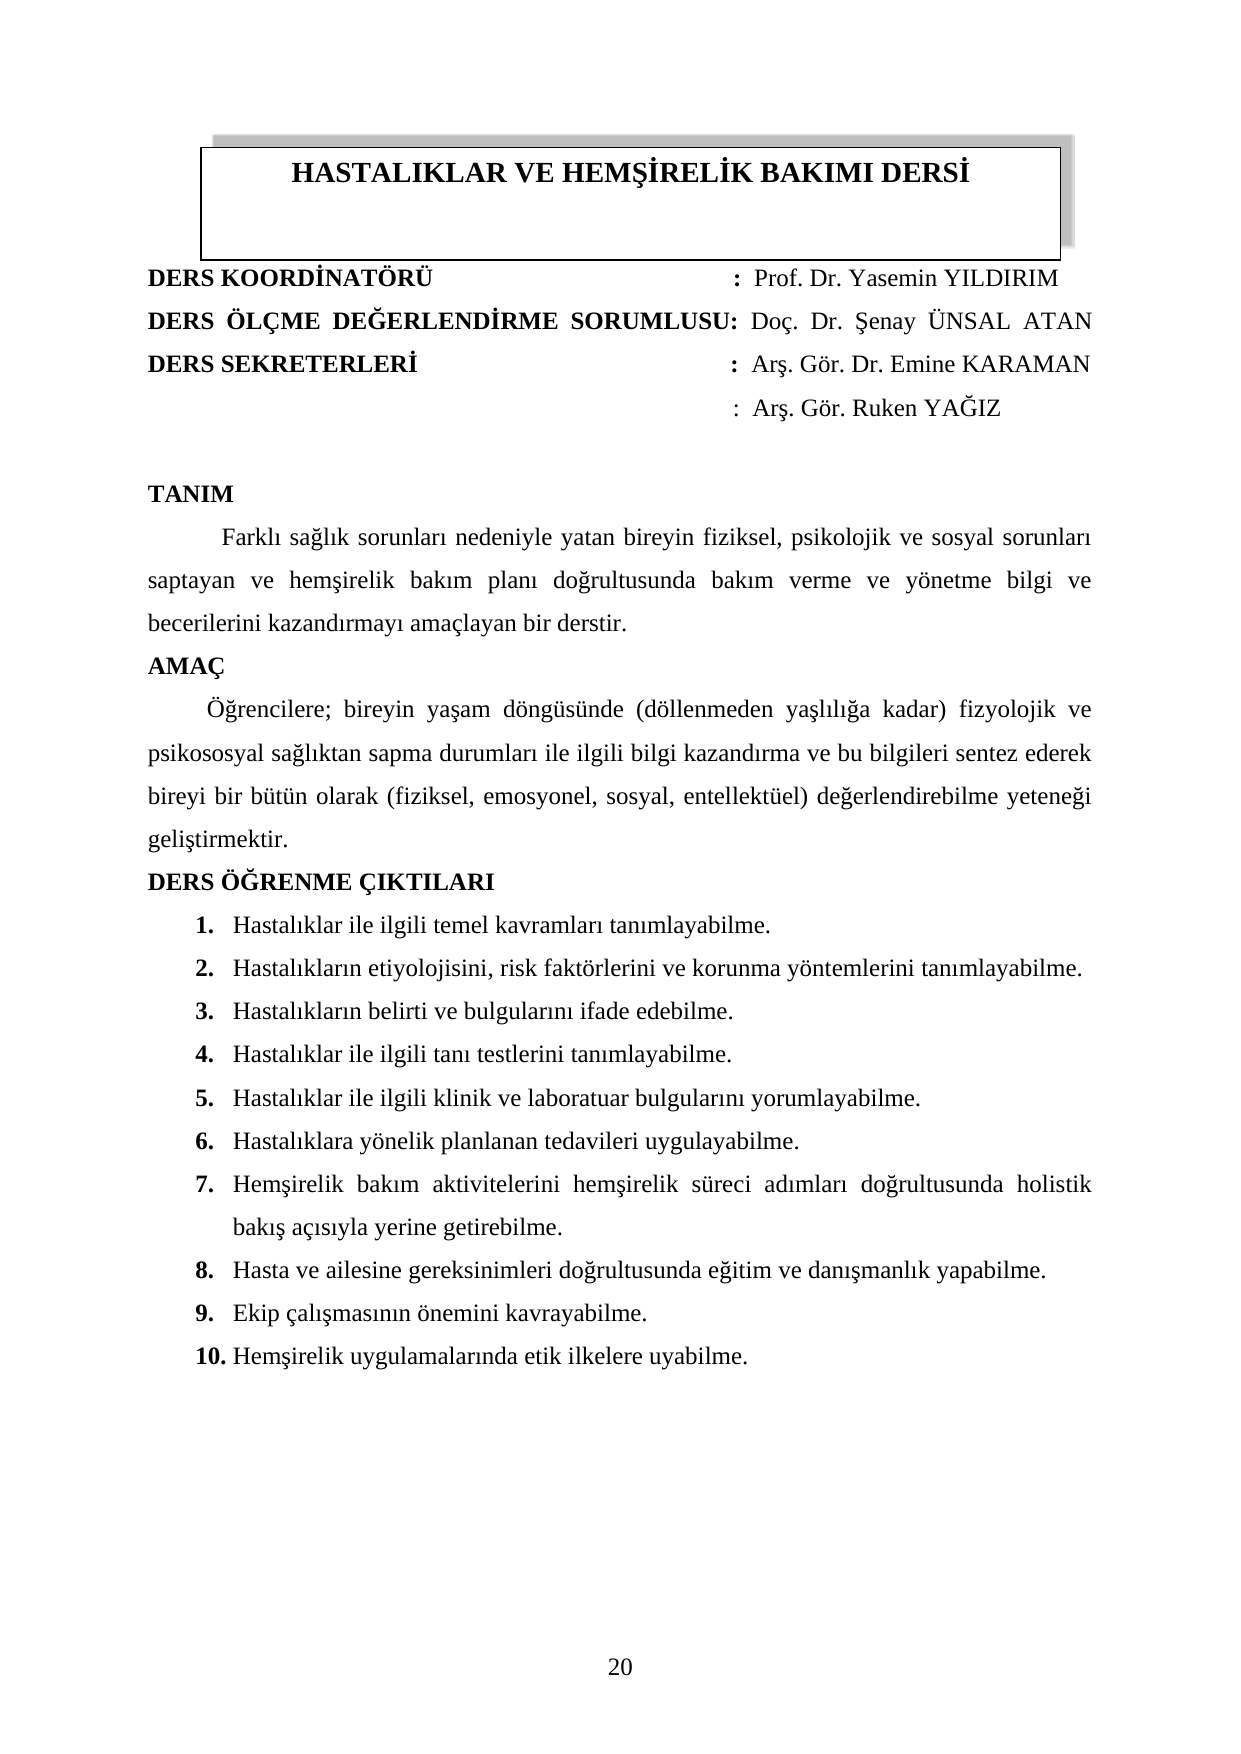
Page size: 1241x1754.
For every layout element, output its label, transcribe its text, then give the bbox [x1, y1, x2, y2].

list Hemşirelik uygulamalarında etik ilkelere uyabilme. [195, 1341, 1093, 1370]
list Hastalıklara yönelik planlanan tedavileri uygulayabilme. [195, 1126, 1093, 1154]
text AMAÇ [148, 651, 1093, 680]
text Öğrencilere; bireyin yaşam döngüsünde (döllenmeden yaşlılığa kadar) fizyolojik ve psikososyal sağlıktan sapma durumları ile ilgili bilgi kazandırma ve bu bilgileri sentez ederek bireyi bir bütün olarak (fiziksel, emosyonel, sosyal, entellektüel) değerlendirebilme yeteneği geliştirmektir. [148, 694, 1093, 853]
list Hastalıklar ile ilgili temel kavramları tanımlayabilme. [195, 910, 1093, 939]
text DERS KOORDİNATÖRÜ : Prof. Dr. Yasemin YILDIRIM [148, 205, 1093, 292]
text : Arş. Gör. Ruken YAĞIZ [148, 393, 1093, 421]
text DERS ÖĞRENME ÇIKTILARI [148, 867, 1093, 896]
list Hasta ve ailesine gereksinimleri doğrultusunda eğitim ve danışmanlık yapabilme. [195, 1255, 1093, 1284]
list Hemşirelik bakım aktivitelerini hemşirelik süreci adımları doğrultusunda holistik bakış açısıyla yerine getirebilme. [195, 1169, 1093, 1241]
list Hastalıklar ile ilgili klinik ve laboratuar bulgularını yorumlayabilme. [195, 1083, 1093, 1111]
list Hastalıkların etiyolojisini, risk faktörlerini ve korunma yöntemlerini tanımlayabilme. [195, 953, 1093, 982]
list Ekip çalışmasının önemini kavrayabilme. [195, 1298, 1093, 1327]
list Hastalıklar ile ilgili tanı testlerini tanımlayabilme. [195, 1039, 1093, 1068]
list Hastalıkların belirti ve bulgularını ifade edebilme. [195, 996, 1093, 1025]
text DERS ÖLÇME DEĞERLENDİRME SORUMLUSU: Doç. Dr. Şenay ÜNSAL ATAN DERS SEKRETERLERİ : Arş. Gör. Dr. Emine KARAMAN [148, 306, 1093, 378]
text TANIM [148, 479, 1093, 508]
text Farklı sağlık sorunları nedeniyle yatan bireyin fiziksel, psikolojik ve sosyal sorunları saptayan ve hemşirelik bakım planı doğrultusunda bakım verme ve yönetme bilgi ve becerilerini kazandırmayı amaçlayan bir derstir. [148, 522, 1093, 637]
